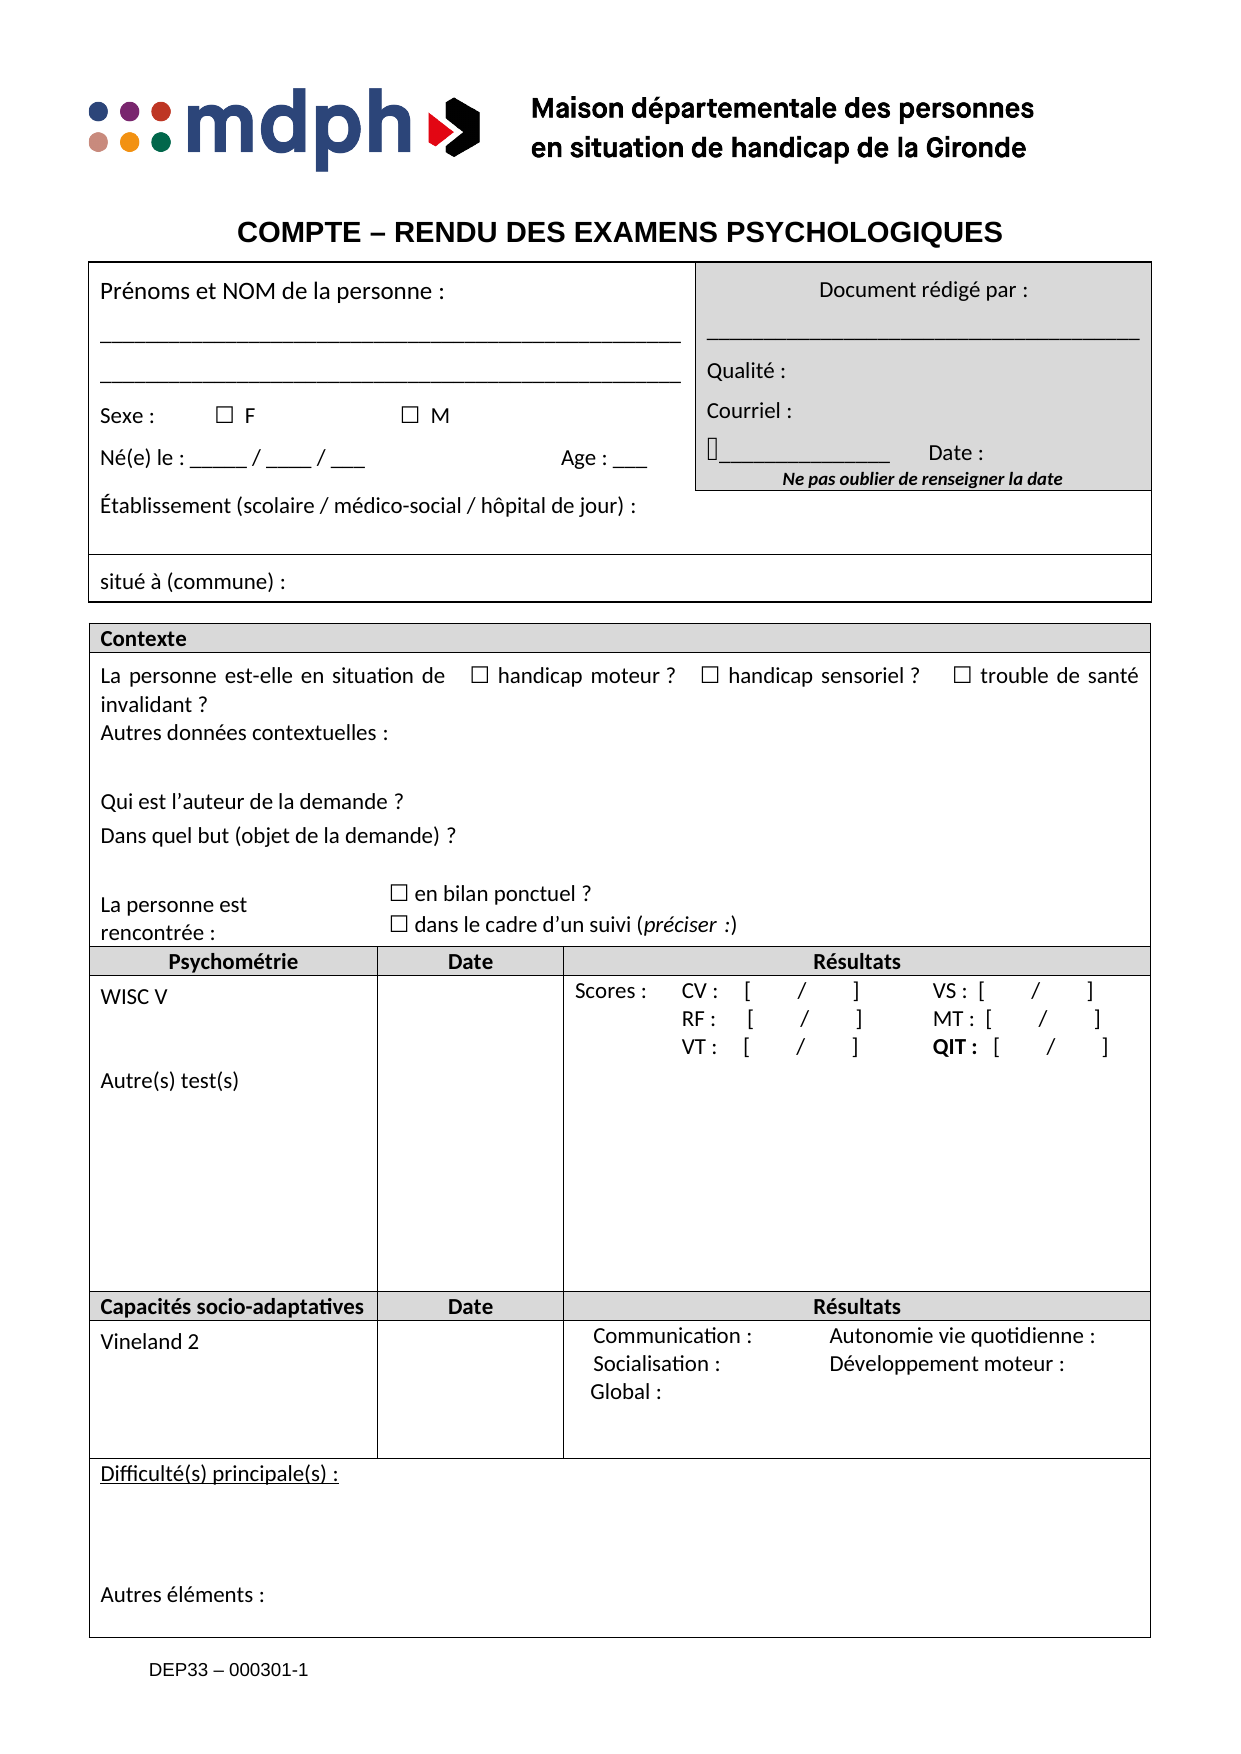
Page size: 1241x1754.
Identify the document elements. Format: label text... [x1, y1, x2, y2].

table_cell Communication : Autonomie vie quotidienne : Socialisation : Développement moteur : Global : [564, 1321, 1150, 1458]
table_cell Capacités socio-adaptatives [90, 1292, 377, 1320]
table_cell situé à (commune) : [89, 555, 1151, 601]
table_header Document rédigé par : ______________________________________ Qualité : Courriel : _______________ Date : Ne pas oublier de renseigner la date [696, 263, 1151, 490]
table_cell Difficulté(s) principale(s) : Autres éléments : [90, 1459, 1150, 1637]
text COMPTE – RENDU DES EXAMENS PSYCHOLOGIQUES [89, 215, 1152, 249]
table_cell La personne est rencontrée : [90, 877, 377, 946]
table_cell [378, 976, 563, 1291]
table_cell Date [378, 1292, 563, 1320]
table_header Prénoms et NOM de la personne : ___________________________________________________ ___________________________________________________ Sexe : F M Né(e) le : _____ / ____ / ___ Age : ___ [89, 263, 695, 490]
table_cell Psychométrie [90, 947, 377, 975]
table_cell en bilan ponctuel ? dans le cadre d’un suivi (préciser :) [377, 877, 1150, 946]
table_cell Résultats [564, 947, 1150, 975]
table_cell Scores : CV : [ / ] VS : [ / ] RF : [ / ] MT : [ / ] VT : [ / ] QIT : [ / ] [564, 976, 1150, 1291]
table_cell Résultats [564, 1292, 1150, 1320]
table_cell WISC V Autre(s) test(s) [90, 976, 377, 1291]
table_cell Établissement (scolaire / médico-social / hôpital de jour) : [89, 490, 1151, 553]
table_header Contexte [90, 624, 1150, 652]
table_cell [378, 1321, 563, 1458]
picture [88, 88, 1034, 172]
table_cell La personne est-elle en situation de handicap moteur ? handicap sensoriel ? trouble de santé invalidant ? Autres données contextuelles : Qui est l’auteur de la demande ? Dans quel but (objet de la demande) ? [90, 653, 1150, 877]
table_cell Vineland 2 [90, 1321, 377, 1458]
table_cell Date [378, 947, 563, 975]
